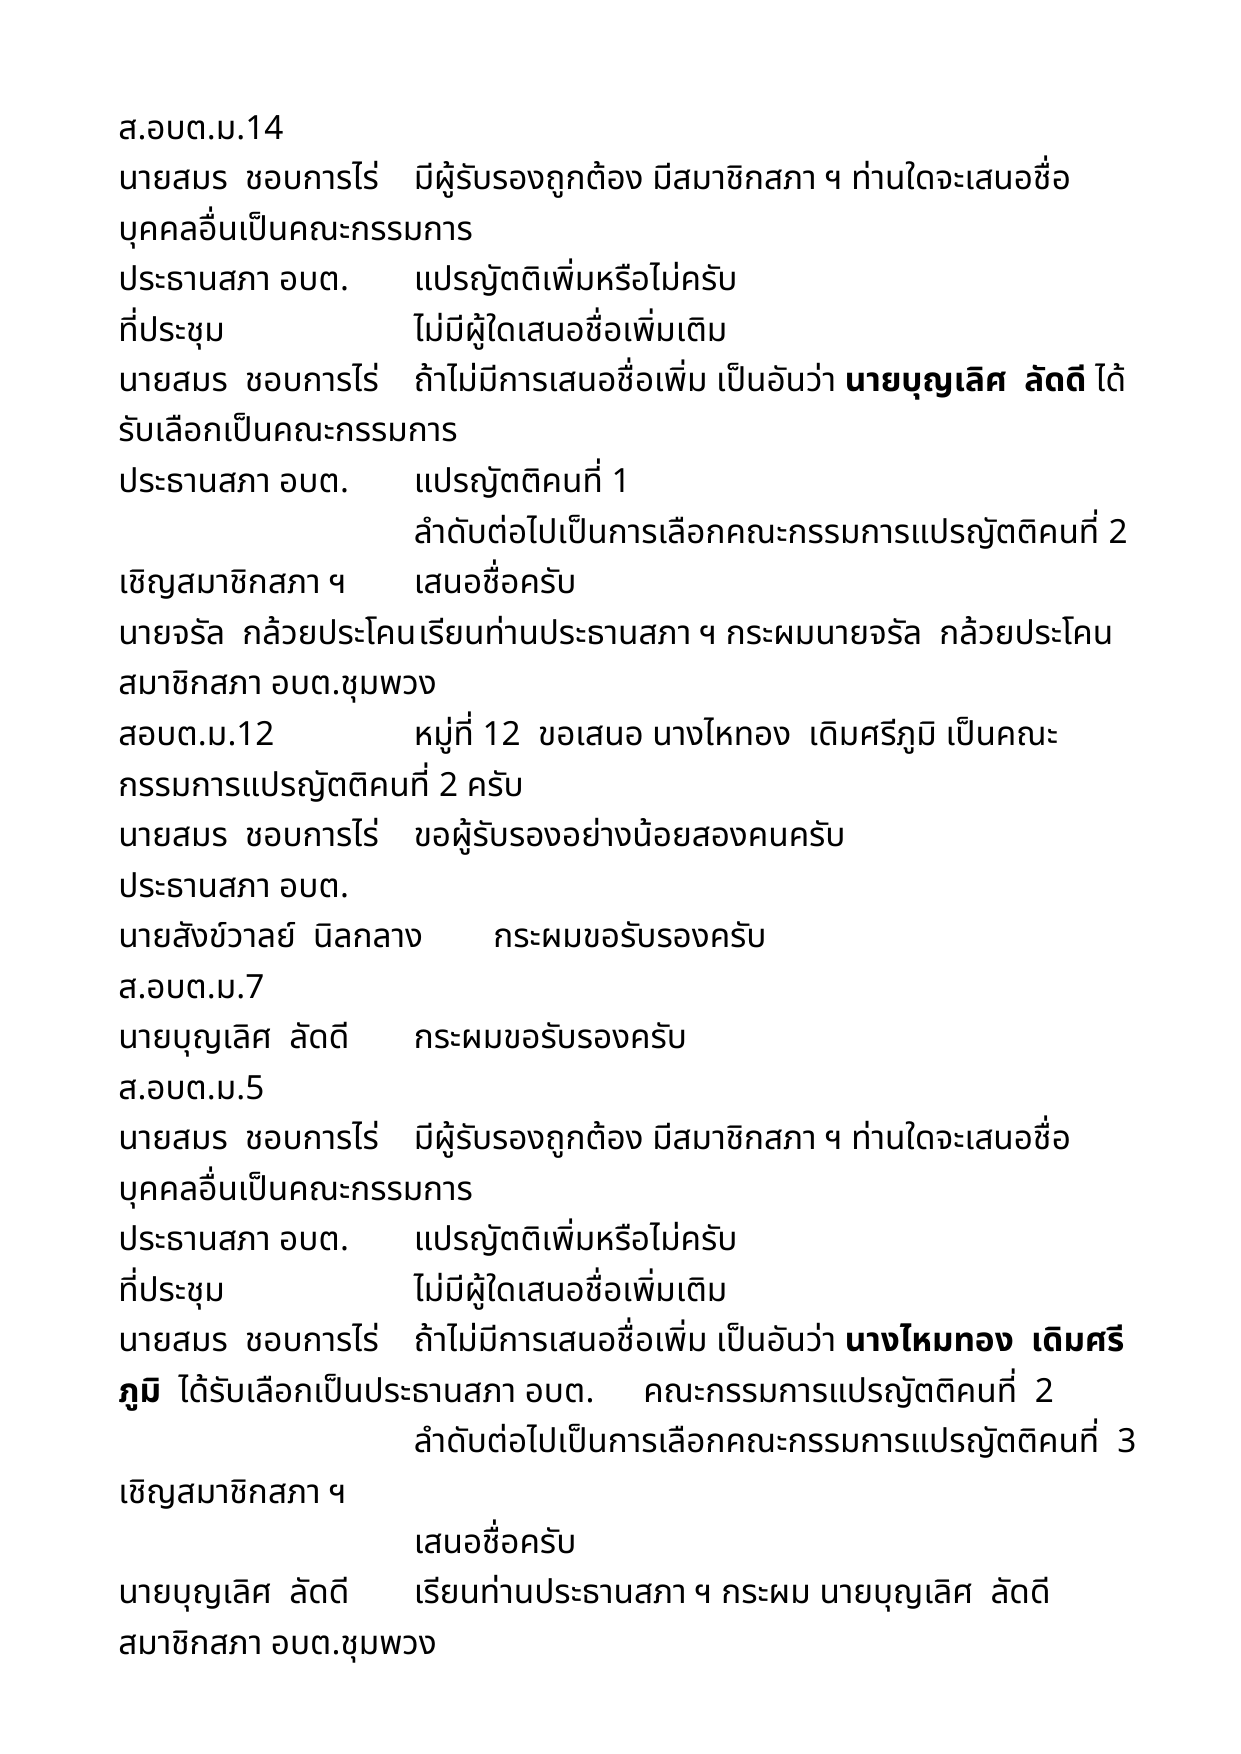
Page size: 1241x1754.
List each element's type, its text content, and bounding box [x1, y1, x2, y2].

text นายสมร ชอบการไร่ มีผู้รับรองถูกต้อง มีสมาชิกสภา ฯ ท่านใดจะเสนอชื่อบุคคลอื่นเป็นคณะกรรมการ [118, 154, 1137, 255]
text นายสมร ชอบการไร่ มีผู้รับรองถูกต้อง มีสมาชิกสภา ฯ ท่านใดจะเสนอชื่อบุคคลอื่นเป็นคณะกรรมการ [118, 1114, 1137, 1215]
text นายสังข์วาลย์ นิลกลาง กระผมขอรับรองครับ [118, 912, 1137, 962]
text ประธานสภา อบต. แปรญัตติเพิ่มหรือไม่ครับ [118, 1215, 1137, 1266]
text นายสมร ชอบการไร่ ถ้าไม่มีการเสนอชื่อเพิ่ม เป็นอันว่า นายบุญเลิศ ลัดดี ได้รับเลือกเป็นคณะกรรมการ [118, 356, 1137, 457]
text เสนอชื่อครับ [118, 1518, 1137, 1568]
text ประธานสภา อบต. [118, 861, 1137, 912]
text นายบุญเลิศ ลัดดี กระผมขอรับรองครับ [118, 1013, 1137, 1063]
text ส.อบต.ม.5 [118, 1063, 1137, 1114]
text ที่ประชุม ไม่มีผู้ใดเสนอชื่อเพิ่มเติม [118, 1266, 1137, 1316]
text นายบุญเลิศ ลัดดี เรียนท่านประธานสภา ฯ กระผม นายบุญเลิศ ลัดดี สมาชิกสภา อบต.ชุมพวง [118, 1568, 1137, 1669]
text สอบต.ม.12 หมู่ที่ 12 ขอเสนอ นางไหทอง เดิมศรีภูมิ เป็นคณะกรรมการแปรญัตติคนที่ 2 ครับ [118, 710, 1137, 811]
text ส.อบต.ม.7 [118, 962, 1137, 1013]
text ส.อบต.ม.14 [118, 103, 1137, 154]
text ประธานสภา อบต. แปรญัตติเพิ่มหรือไม่ครับ [118, 255, 1137, 306]
text นายสมร ชอบการไร่ ถ้าไม่มีการเสนอชื่อเพิ่ม เป็นอันว่า นางไหมทอง เดิมศรีภูมิ ได้รับเลือกเป็นประธานสภา อบต. คณะกรรมการแปรญัตติคนที่ 2 [118, 1316, 1137, 1417]
text นายจรัล กล้วยประโคน เรียนท่านประธานสภา ฯ กระผมนายจรัล กล้วยประโคน สมาชิกสภา อบต.ชุมพวง [118, 609, 1137, 710]
text ที่ประชุม ไม่มีผู้ใดเสนอชื่อเพิ่มเติม [118, 306, 1137, 356]
text ลำดับต่อไปเป็นการเลือกคณะกรรมการแปรญัตติคนที่ 2 เชิญสมาชิกสภา ฯ เสนอชื่อครับ [118, 507, 1137, 609]
text ลำดับต่อไปเป็นการเลือกคณะกรรมการแปรญัตติคนที่ 3 เชิญสมาชิกสภา ฯ [118, 1417, 1137, 1518]
text ประธานสภา อบต. แปรญัตติคนที่ 1 [118, 457, 1137, 507]
text นายสมร ชอบการไร่ ขอผู้รับรองอย่างน้อยสองคนครับ [118, 811, 1137, 861]
